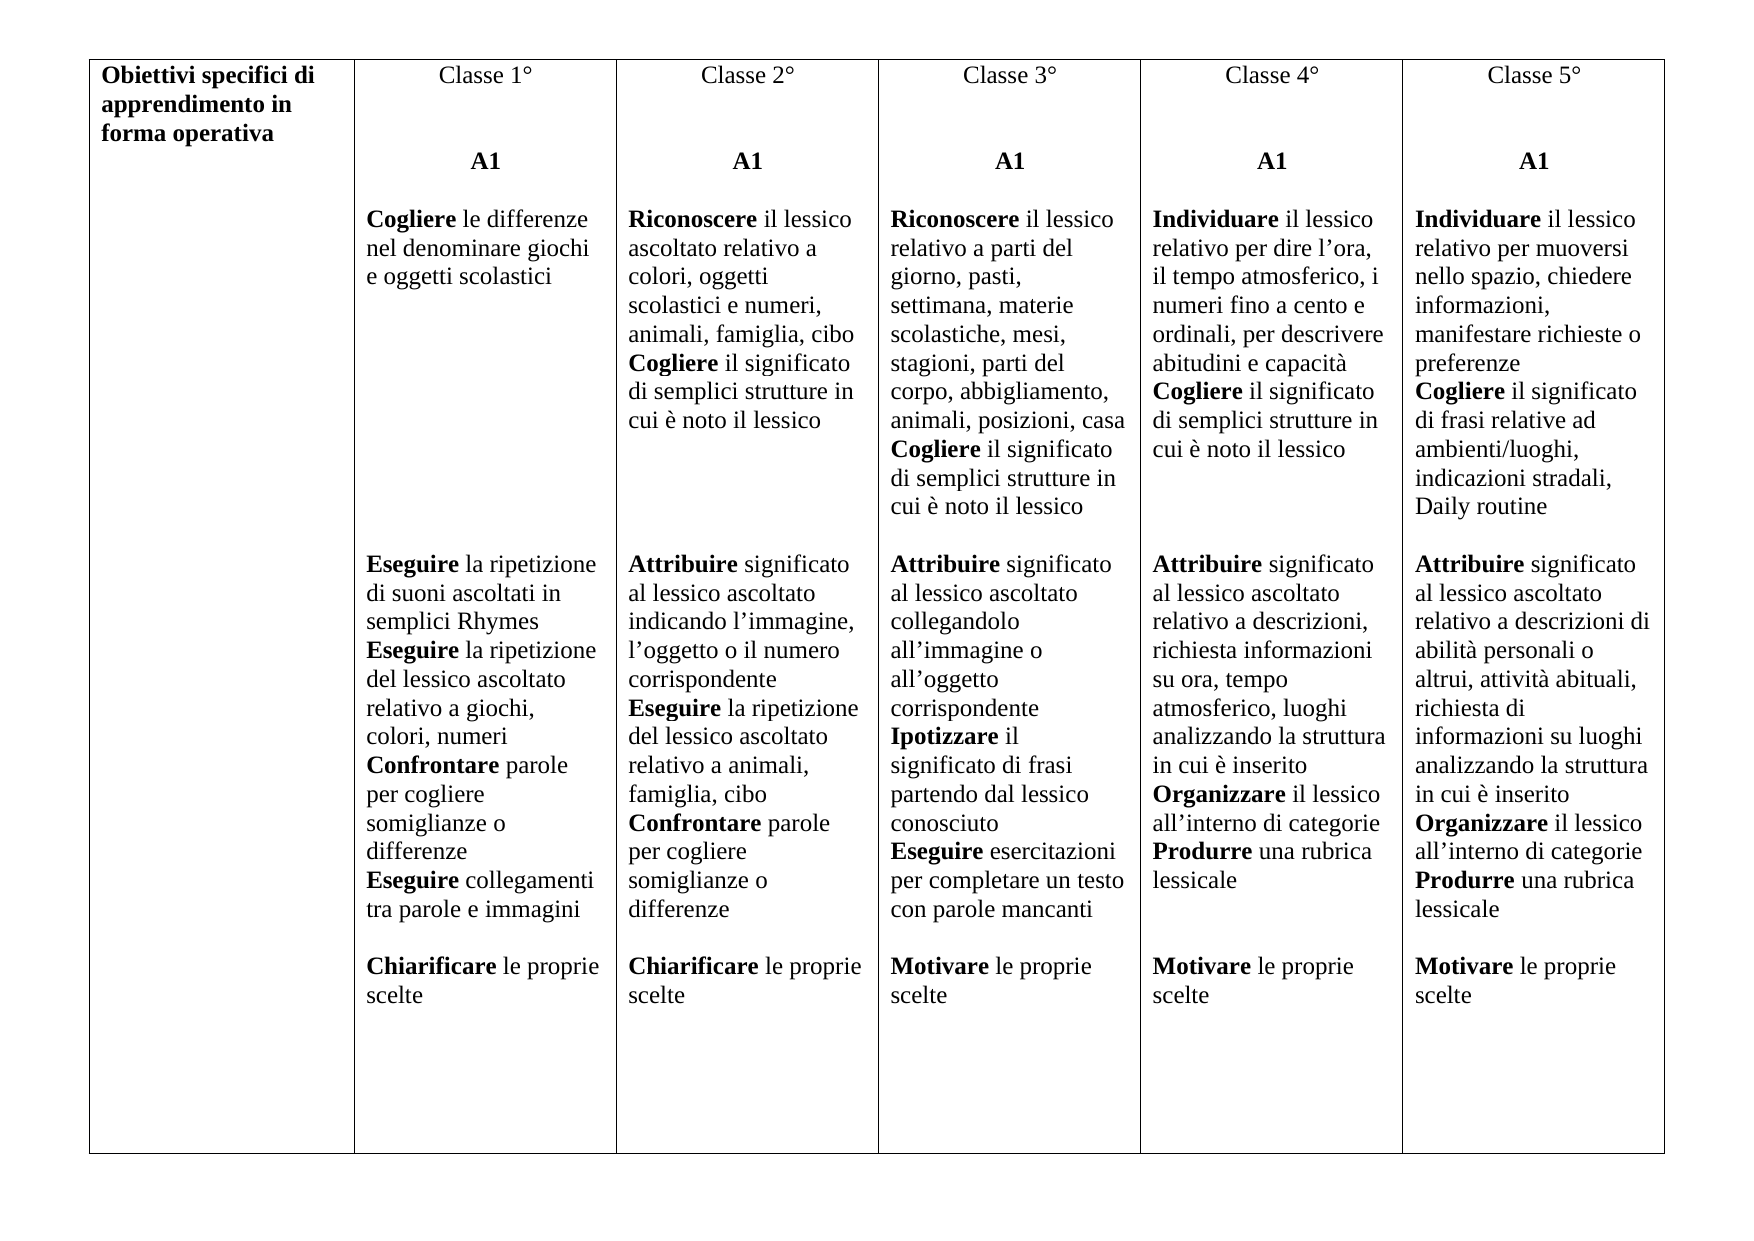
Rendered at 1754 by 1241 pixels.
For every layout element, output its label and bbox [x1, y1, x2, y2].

table_cell [879, 60, 1140, 1153]
table_cell [617, 60, 878, 1153]
table_cell [1141, 60, 1402, 1153]
table_cell [1403, 60, 1664, 1153]
table_cell [90, 60, 354, 1153]
table_cell [355, 60, 616, 1153]
